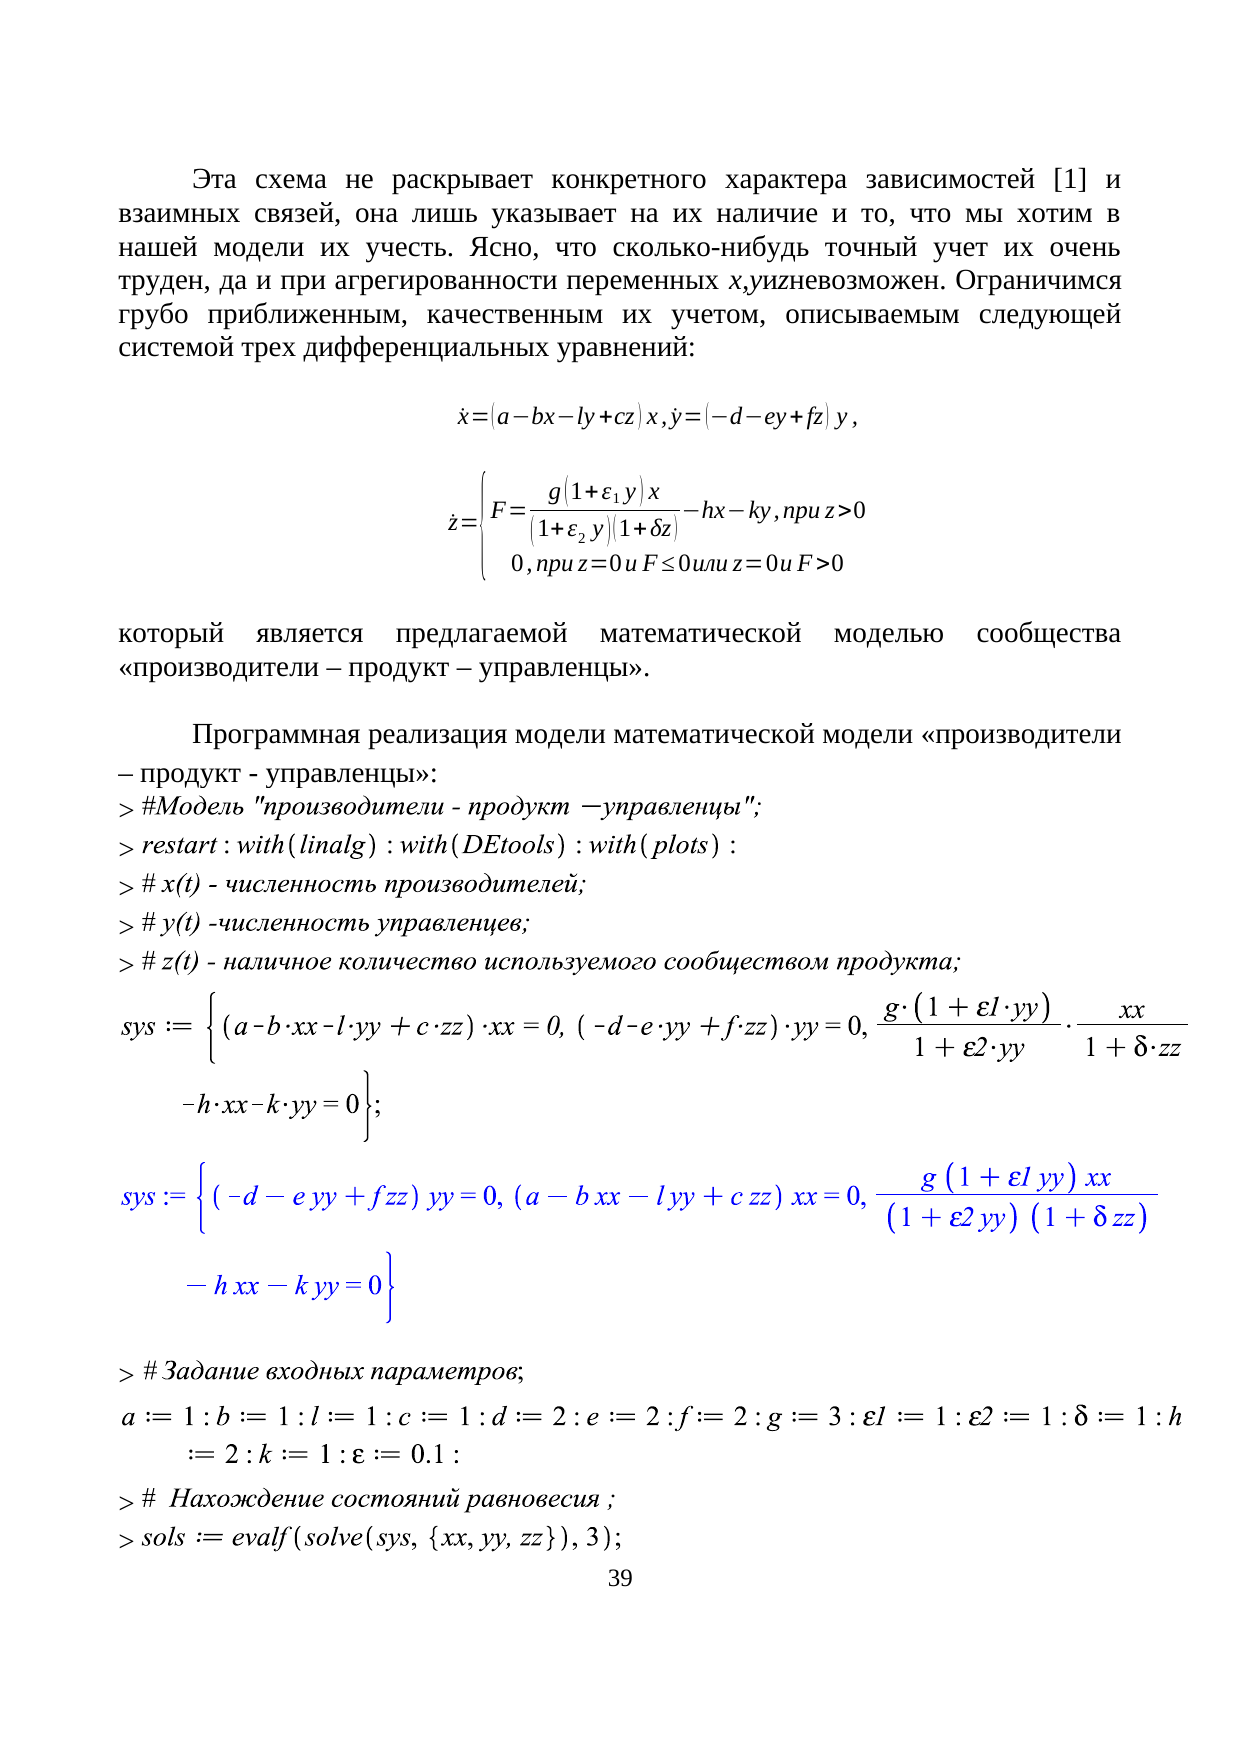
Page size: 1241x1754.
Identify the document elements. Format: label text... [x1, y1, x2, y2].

text > [118, 1519, 1122, 1558]
text > [118, 827, 1122, 866]
text Эта схема не раскрывает конкретного характера зависимостей [1] и взаимных связей, она лишь указывает на их наличие и то, что мы хотим в нашей модели их учесть. Ясно, что сколько-нибудь точный учет их очень труден, да и при агрегированности переменных x,yиzневозможен. Ограничимся грубо приближенным, качественным их учетом, описываемым следующей системой трех дифференциальных уравнений: [118, 162, 1122, 363]
text > [118, 904, 1122, 943]
text > [118, 1353, 1122, 1392]
text который является предлагаемой математической моделью сообщества «производители – продукт – управленцы». [118, 615, 1122, 682]
text Программная реализация модели математической модели «производители – продукт - управленцы»: [118, 716, 1122, 788]
text > [118, 866, 1122, 904]
text > [118, 1481, 1122, 1519]
text > [118, 788, 1122, 827]
text > [118, 943, 1122, 982]
